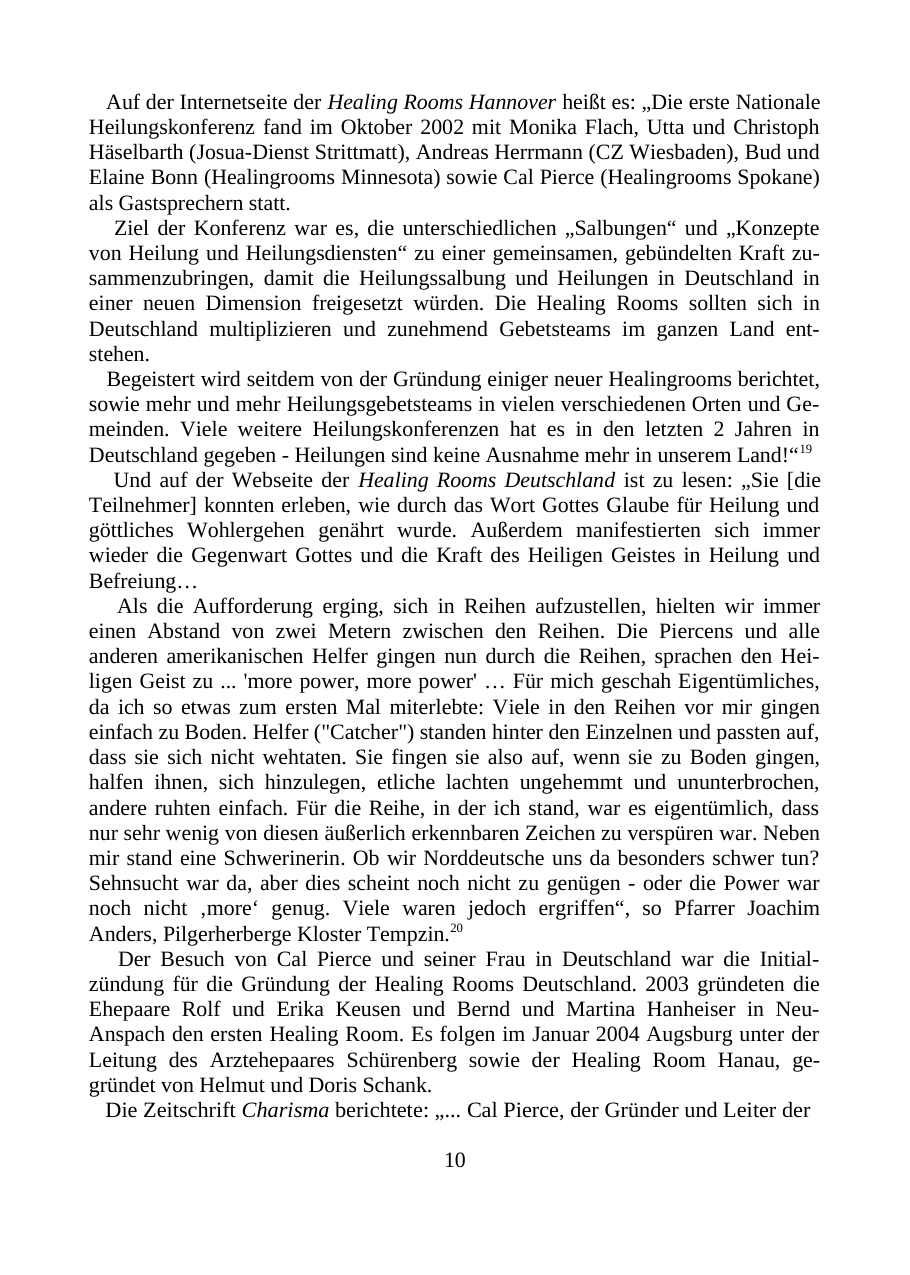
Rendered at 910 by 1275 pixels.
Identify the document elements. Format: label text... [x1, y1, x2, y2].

text 10 [89, 1147, 821, 1173]
text Begeistert wird seitdem von der Gründung einiger neuer Healingrooms berichtet, sowie mehr und mehr Heilungsgebetsteams in vielen verschiedenen Orten und Ge-meinden. Viele weitere Heilungskonferenzen hat es in den letzten 2 Jahren in Deutschland gegeben - Heilungen sind keine Ausnahme mehr in unserem Land!“19 [89, 366, 821, 467]
text Und auf der Webseite der Healing Rooms Deutschland ist zu lesen: „Sie [die Teilnehmer] konnten erleben, wie durch das Wort Gottes Glaube für Heilung und göttliches Wohlergehen genährt wurde. Außerdem manifestierten sich immer wieder die Gegenwart Gottes und die Kraft des Heiligen Geistes in Heilung und Befreiung… [89, 467, 821, 593]
text Der Besuch von Cal Pierce und seiner Frau in Deutschland war die Initial-zündung für die Gründung der Healing Rooms Deutschland. 2003 gründeten die Ehepaare Rolf und Erika Keusen und Bernd und Martina Hanheiser in Neu-Anspach den ersten Healing Room. Es folgen im Januar 2004 Augsburg unter der Leitung des Arztehepaares Schürenberg sowie der Healing Room Hanau, ge-gründet von Helmut und Doris Schank. [89, 946, 821, 1097]
text Ziel der Konferenz war es, die unterschiedlichen „Salbungen“ und „Konzepte von Heilung und Heilungsdiensten“ zu einer gemeinsamen, gebündelten Kraft zu-sammenzubringen, damit die Heilungssalbung und Heilungen in Deutschland in einer neuen Dimension freigesetzt würden. Die Healing Rooms sollten sich in Deutschland multiplizieren und zunehmend Gebetsteams im ganzen Land ent-stehen. [89, 215, 821, 366]
text Die Zeitschrift Charisma berichtete: „... Cal Pierce, der Gründer und Leiter der [89, 1097, 821, 1122]
text Als die Aufforderung erging, sich in Reihen aufzustellen, hielten wir immer einen Abstand von zwei Metern zwischen den Reihen. Die Piercens und alle anderen amerikanischen Helfer gingen nun durch die Reihen, sprachen den Hei-ligen Geist zu ... 'more power, more power' … Für mich geschah Eigentümliches, da ich so etwas zum ersten Mal miterlebte: Viele in den Reihen vor mir gingen einfach zu Boden. Helfer ("Catcher") standen hinter den Einzelnen und passten auf, dass sie sich nicht wehtaten. Sie fingen sie also auf, wenn sie zu Boden gingen, halfen ihnen, sich hinzulegen, etliche lachten ungehemmt und ununterbrochen, andere ruhten einfach. Für die Reihe, in der ich stand, war es eigentümlich, dass nur sehr wenig von diesen äußerlich erkennbaren Zeichen zu verspüren war. Neben mir stand eine Schwerinerin. Ob wir Norddeutsche uns da besonders schwer tun? Sehnsucht war da, aber dies scheint noch nicht zu genügen - oder die Power war noch nicht ‚more‘ genug. Viele waren jedoch ergriffen“, so Pfarrer Joachim Anders, Pilgerherberge Kloster Tempzin.20 [89, 593, 821, 946]
text Auf der Internetseite der Healing Rooms Hannover heißt es: „Die erste Nationale Heilungskonferenz fand im Oktober 2002 mit Monika Flach, Utta und Christoph Häselbarth (Josua-Dienst Strittmatt), Andreas Herrmann (CZ Wiesbaden), Bud und Elaine Bonn (Healingrooms Minnesota) sowie Cal Pierce (Healingrooms Spokane) als Gastsprechern statt. [89, 89, 821, 215]
